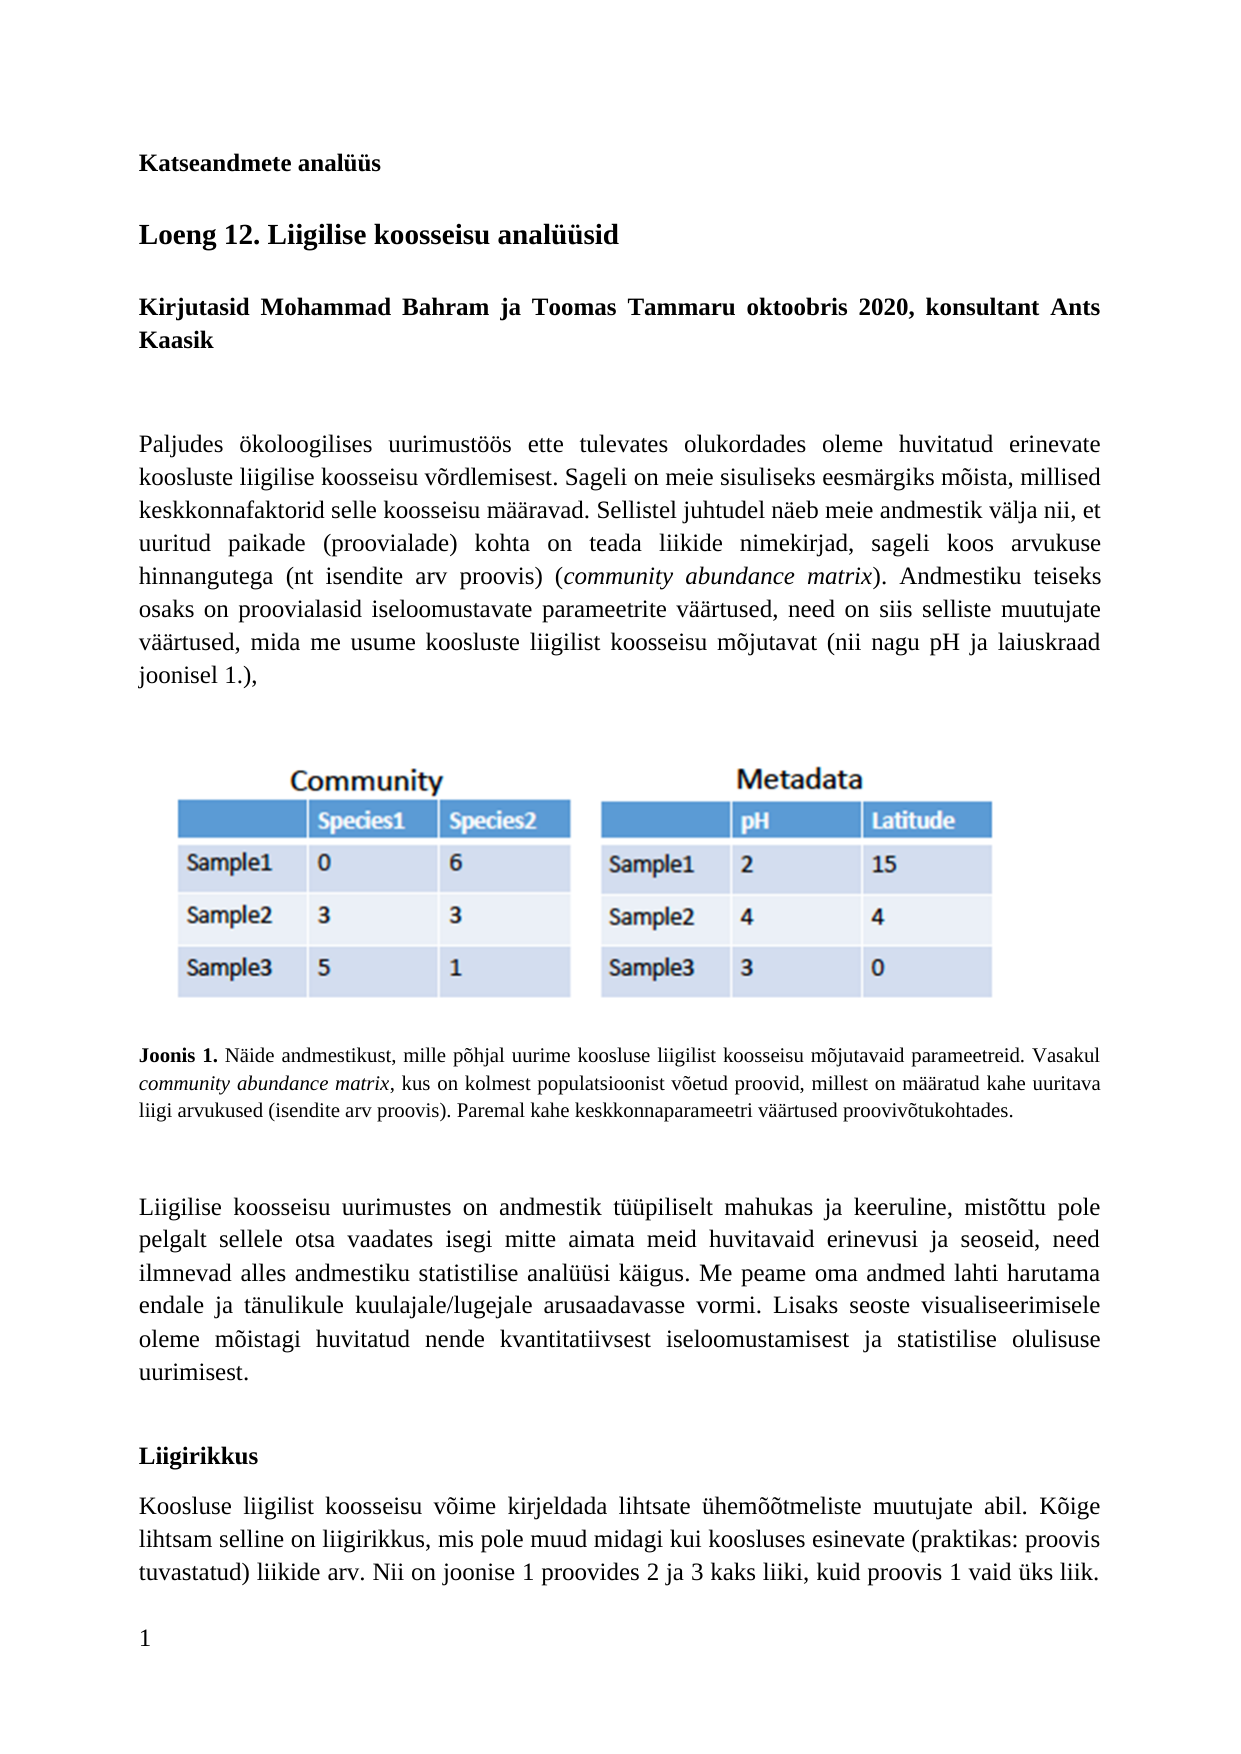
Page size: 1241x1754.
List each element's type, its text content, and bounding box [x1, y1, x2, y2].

picture [138, 729, 1032, 1003]
text Joonis 1. Näide andmestikust, mille põhjal uurime koosluse liigilist koosseisu mõjutavaid parameetreid. Vasakul community abundance matrix, kus on kolmest populatsioonist võetud proovid, millest on määratud kahe uuritava liigi arvukused (isendite arv proovis). Paremal kahe keskkonnaparameetri väärtused proovivõtukohtades. [139, 1043, 1101, 1122]
text Paljudes ökoloogilises uurimustöös ette tulevates olukordades oleme huvitatud erinevate koosluste liigilise koosseisu võrdlemisest. Sageli on meie sisuliseks eesmärgiks mõista, millised keskkonnafaktorid selle koosseisu määravad. Sellistel juhtudel näeb meie andmestik välja nii, et uuritud paikade (proovialade) kohta on teada liikide nimekirjad, sageli koos arvukuse hinnangutega (nt isendite arv proovis) (community abundance matrix). Andmestiku teiseks osaks on proovialasid iseloomustavate parameetrite väärtused, need on siis selliste muutujate väärtused, mida me usume koosluste liigilist koosseisu mõjutavat (nii nagu pH ja laiuskraad joonisel 1.), [139, 429, 1101, 689]
subtitle Loeng 12. Liigilise koosseisu analüüsid [139, 217, 1101, 251]
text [139, 1491, 1101, 1586]
subtitle Katseandmete analüüs [139, 148, 1101, 176]
text Kirjutasid Mohammad Bahram ja Toomas Tammaru oktoobris 2020, konsultant Ants Kaasik [139, 292, 1101, 354]
text Liigirikkus [139, 1441, 1101, 1470]
text Liigilise koosseisu uurimustes on andmestik tüüpiliselt mahukas ja keeruline, mistõttu pole pelgalt sellele otsa vaadates isegi mitte aimata meid huvitavaid erinevusi ja seoseid, need ilmnevad alles andmestiku statistilise analüüsi käigus. Me peame oma andmed lahti harutama endale ja tänulikule kuulajale/lugejale arusaadavasse vormi. Lisaks seoste visualiseerimisele oleme mõistagi huvitatud nende kvantitatiivsest iseloomustamisest ja statistilise olulisuse uurimisest. [139, 1192, 1101, 1385]
